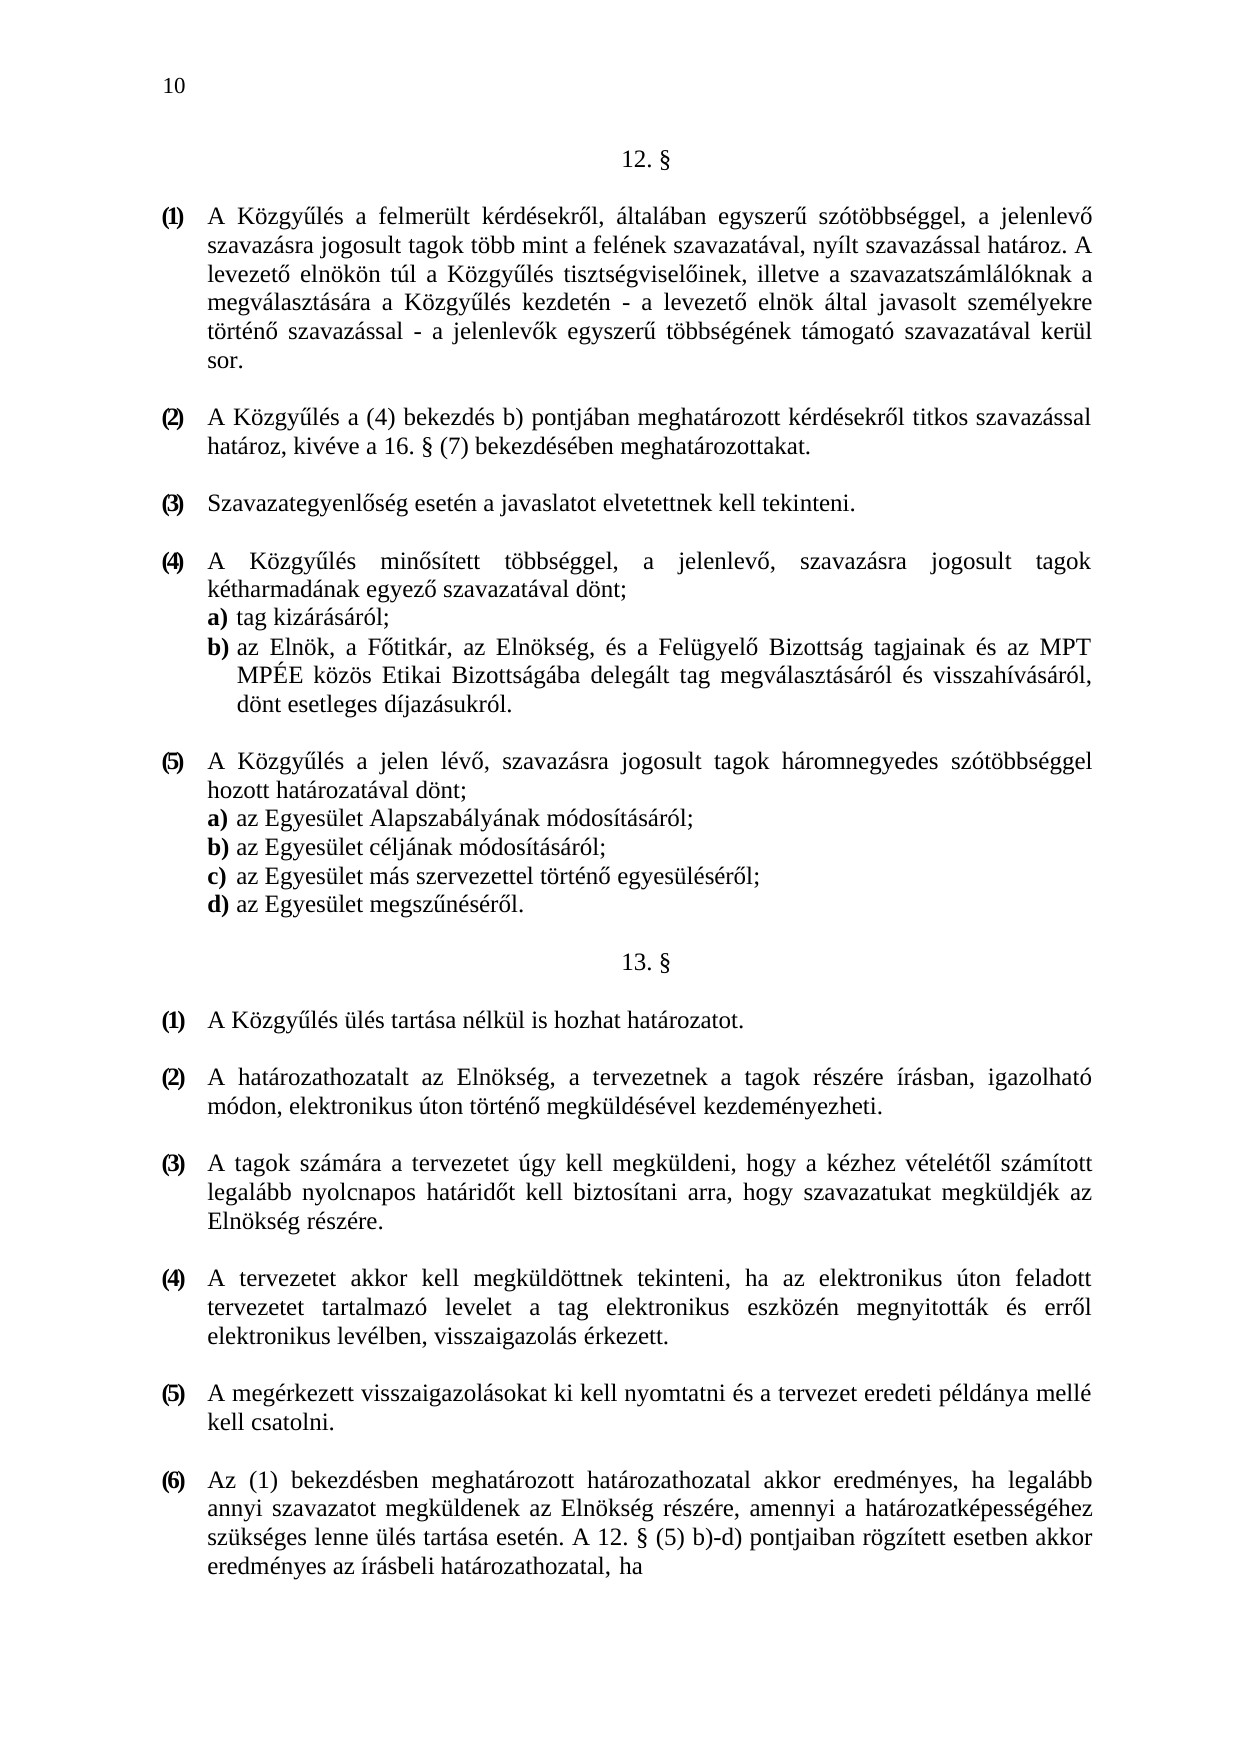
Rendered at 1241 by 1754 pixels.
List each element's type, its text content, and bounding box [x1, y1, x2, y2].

list Szavazategyenlőség esetén a javaslatot elvetettnek kell tekinteni. [161, 488, 1105, 517]
list az Egyesület céljának módosításáról; [207, 832, 1105, 861]
list A Közgyűlés a jelen lévő, szavazásra jogosult tagok háromnegyedes szótöbbséggel hozott határozatával dönt; [161, 747, 1093, 803]
list A Közgyűlés a felmerült kérdésekről, általában egyszerű szótöbbséggel, a jelenlevő szavazásra jogosult tagok több mint a felének szavazatával, nyílt szavazással határoz. A levezető elnökön túl a Közgyűlés tisztségviselőinek, illetve a szavazatszámlálóknak a megválasztására a Közgyűlés kezdetén - a levezető elnök által javasolt személyekre történő szavazással - a jelenlevők egyszerű többségének támogató szavazatával kerül sor. [161, 201, 1093, 374]
list A tagok számára a tervezetet úgy kell megküldeni, hogy a kézhez vételétől számított legalább nyolcnapos határidőt kell biztosítani arra, hogy szavazatukat megküldjék az Elnökség részére. [161, 1148, 1093, 1235]
list az Egyesület más szervezettel történő egyesüléséről; [207, 861, 1105, 890]
list A Közgyűlés minősített többséggel, a jelenlevő, szavazásra jogosult tagok kétharmadának egyező szavazatával dönt; [161, 546, 1092, 603]
list Az (1) bekezdésben meghatározott határozathozatal akkor eredményes, ha legalább annyi szavazatot megküldenek az Elnökség részére, amennyi a határozatképességéhez szükséges lenne ülés tartása esetén. A 12. § (5) b)-d) pontjaiban rögzített esetben akkor eredményes az írásbeli határozathozatal, ha [161, 1465, 1094, 1580]
list az Egyesület Alapszabályának módosításáról; [207, 804, 1105, 832]
list A tervezetet akkor kell megküldöttnek tekinteni, ha az elektronikus úton feladott tervezetet tartalmazó levelet a tag elektronikus eszközén megnyitották és erről elektronikus levélben, visszaigazolás érkezett. [161, 1263, 1093, 1350]
text 13. § [621, 947, 1105, 976]
list A megérkezett visszaigazolásokat ki kell nyomtatni és a tervezet eredeti példánya mellé kell csatolni. [161, 1378, 1092, 1436]
list A Közgyűlés a (4) bekezdés b) pontjában meghatározott kérdésekről titkos szavazással határoz, kivéve a 16. § (7) bekezdésében meghatározottakat. [161, 403, 1092, 459]
list tag kizárásáról; [207, 603, 1105, 632]
list az Elnök, a Főtitkár, az Elnökség, és a Felügyelő Bizottság tagjainak és az MPT MPÉE közös Etikai Bizottságába delegált tag megválasztásáról és visszahívásáról, dönt esetleges díjazásukról. [207, 632, 1093, 718]
list A határozathozatalt az Elnökség, a tervezetnek a tagok részére írásban, igazolható módon, elektronikus úton történő megküldésével kezdeményezheti. [161, 1062, 1093, 1120]
list A Közgyűlés ülés tartása nélkül is hozhat határozatot. [161, 1005, 1105, 1034]
list az Egyesület megszűnéséről. [207, 890, 1105, 919]
text 12. § [621, 144, 1105, 172]
